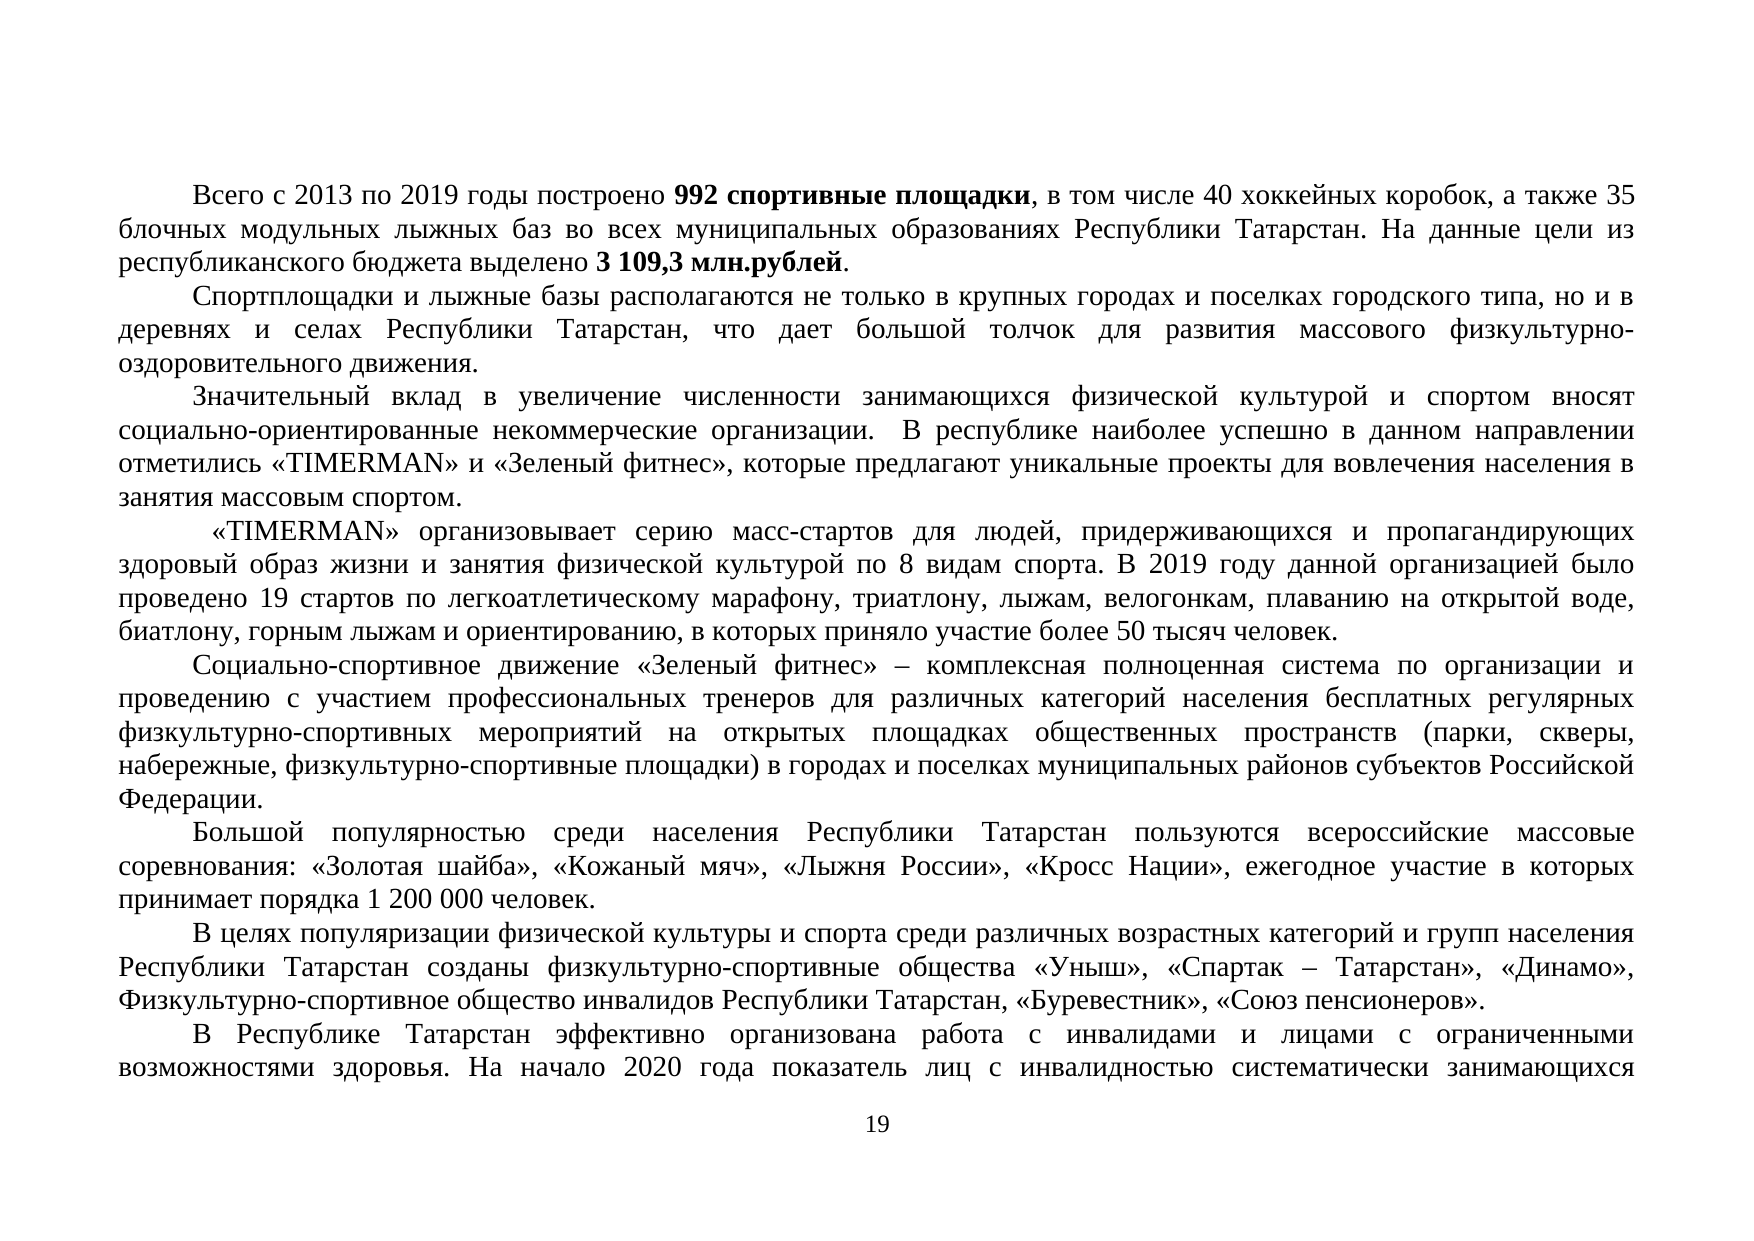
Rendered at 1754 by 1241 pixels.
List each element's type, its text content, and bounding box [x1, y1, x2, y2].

text Значительный вклад в увеличение численности занимающихся физической культурой и спортом вносят социально-ориентированные некоммерческие организации. В республике наиболее успешно в данном направлении отметились «TIMERMAN» и «Зеленый фитнес», которые предлагают уникальные проекты для вовлечения населения в занятия массовым спортом. [118, 378, 1636, 513]
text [118, 1016, 1636, 1083]
text Всего с 2013 по 2019 годы построено 992 спортивные площадки, в том числе 40 хоккейных коробок, а также 35 блочных модульных лыжных баз во всех муниципальных образованиях Республики Татарстан. На данные цели из республиканского бюджета выделено 3 109,3 млн.рублей. [118, 177, 1636, 278]
text Спортплощадки и лыжные базы располагаются не только в крупных городах и поселках городского типа, но и в деревнях и селах Республики Татарстан, что дает большой толчок для развития массового физкультурно-оздоровительного движения. [118, 278, 1636, 378]
text Большой популярностью среди населения Республики Татарстан пользуются всероссийские массовые соревнования: «Золотая шайба», «Кожаный мяч», «Лыжня России», «Кросс Нации», ежегодное участие в которых принимает порядка 1 200 000 человек. [118, 814, 1636, 915]
text В целях популяризации физической культуры и спорта среди различных возрастных категорий и групп населения Республики Татарстан созданы физкультурно-спортивные общества «Уныш», «Спартак – Татарстан», «Динамо», Физкультурно-спортивное общество инвалидов Республики Татарстан, «Буревестник», «Союз пенсионеров». [118, 915, 1636, 1016]
text Социально-спортивное движение «Зеленый фитнес» – комплексная полноценная система по организации и проведению с участием профессиональных тренеров для различных категорий населения бесплатных регулярных физкультурно-спортивных мероприятий на открытых площадках общественных пространств (парки, скверы, набережные, физкультурно-спортивные площадки) в городах и поселках муниципальных районов субъектов Российской Федерации. [118, 647, 1636, 814]
text «TIMERMAN» организовывает серию масс-стартов для людей, придерживающихся и пропагандирующих здоровый образ жизни и занятия физической культурой по 8 видам спорта. В 2019 году данной организацией было проведено 19 стартов по легкоатлетическому марафону, триатлону, лыжам, велогонкам, плаванию на открытой воде, биатлону, горным лыжам и ориентированию, в которых приняло участие более 50 тысяч человек. [118, 513, 1636, 647]
